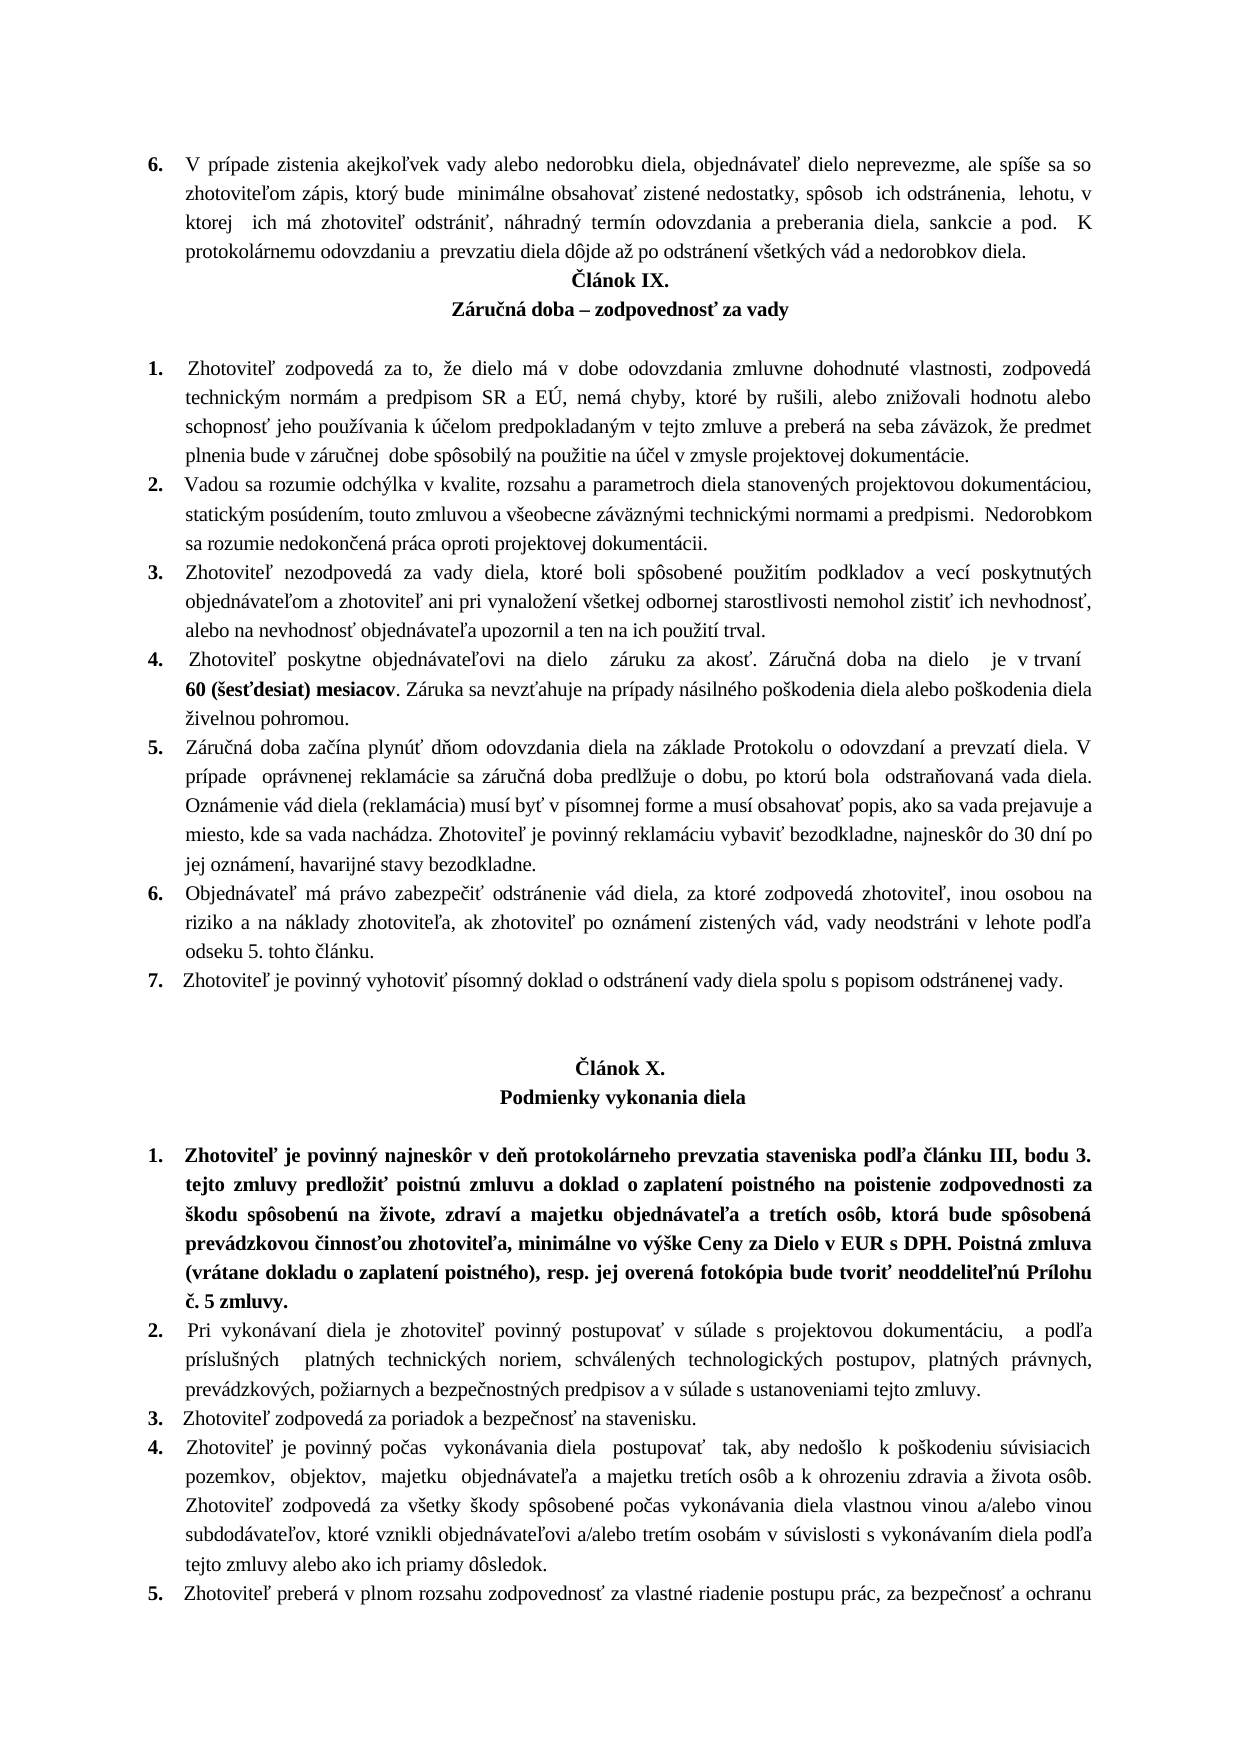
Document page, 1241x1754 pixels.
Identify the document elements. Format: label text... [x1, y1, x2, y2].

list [148, 1577, 1093, 1606]
list Zhotoviteľ je povinný vyhotoviť písomný doklad o odstránení vady diela spolu s popisom odstránenej vady. [148, 964, 1093, 993]
list Vadou sa rozumie odchýlka v kvalite, rozsahu a parametroch diela stanovených projektovou dokumentáciou, statickým posúdením, touto zmluvou a všeobecne záväznými technickými normami a predpismi. Nedorobkom sa rozumie nedokončená práca oproti projektovej dokumentácii. [148, 468, 1093, 556]
list Zhotoviteľ je povinný najneskôr v deň protokolárneho prevzatia staveniska podľa článku III, bodu 3. tejto zmluvy predložiť poistnú zmluvu a doklad o zaplatení poistného na poistenie zodpovednosti za škodu spôsobenú na živote, zdraví a majetku objednávateľa a tretích osôb, ktorá bude spôsobená prevádzkovou činnosťou zhotoviteľa, minimálne vo výške Ceny za Dielo v EUR s DPH. Poistná zmluva (vrátane dokladu o zaplatení poistného), resp. jej overená fotokópia bude tvoriť neoddeliteľnú Prílohu č. 5 zmluvy. [148, 1139, 1093, 1314]
list Pri vykonávaní diela je zhotoviteľ povinný postupovať v súlade s projektovou dokumentáciu, a podľa príslušných platných technických noriem, schválených technologických postupov, platných právnych, prevádzkových, požiarnych a bezpečnostných predpisov a v súlade s ustanoveniami tejto zmluvy. [148, 1314, 1093, 1402]
list Zhotoviteľ zodpovedá za to, že dielo má v dobe odovzdania zmluvne dohodnuté vlastnosti, zodpovedá technickým normám a predpisom SR a EÚ, nemá chyby, ktoré by rušili, alebo znižovali hodnotu alebo schopnosť jeho používania k účelom predpokladaným v tejto zmluve a preberá na seba záväzok, že predmet plnenia bude v záručnej dobe spôsobilý na použitie na účel v zmysle projektovej dokumentácie. [148, 352, 1093, 468]
list Zhotoviteľ poskytne objednávateľovi na dielo záruku za akosť. Záručná doba na dielo je v trvaní 60 (šesťdesiat) mesiacov. Záruka sa nevzťahuje na prípady násilného poškodenia diela alebo poškodenia diela živelnou pohromou. [148, 643, 1093, 731]
list Záručná doba začína plynúť dňom odovzdania diela na základe Protokolu o odovzdaní a prevzatí diela. V prípade oprávnenej reklamácie sa záručná doba predlžuje o dobu, po ktorú bola odstraňovaná vada diela. Oznámenie vád diela (reklamácia) musí byť v písomnej forme a musí obsahovať popis, ako sa vada prejavuje a miesto, kde sa vada nachádza. Zhotoviteľ je povinný reklamáciu vybaviť bezodkladne, najneskôr do 30 dní po jej oznámení, havarijné stavy bezodkladne. [148, 731, 1093, 877]
list V prípade zistenia akejkoľvek vady alebo nedorobku diela, objednávateľ dielo neprevezme, ale spíše sa so zhotoviteľom zápis, ktorý bude minimálne obsahovať zistené nedostatky, spôsob ich odstránenia, lehotu, v ktorej ich má zhotoviteľ odstrániť, náhradný termín odovzdania a preberania diela, sankcie a pod. K protokolárnemu odovzdaniu a prevzatiu diela dôjde až po odstránení všetkých vád a nedorobkov diela. [148, 148, 1093, 264]
list Objednávateľ má právo zabezpečiť odstránenie vád diela, za ktoré zodpovedá zhotoviteľ, inou osobou na riziko a na náklady zhotoviteľa, ak zhotoviteľ po oznámení zistených vád, vady neodstráni v lehote podľa odseku 5. tohto článku. [148, 877, 1093, 964]
text Článok IX. [148, 264, 1093, 293]
list Zhotoviteľ je povinný počas vykonávania diela postupovať tak, aby nedošlo k poškodeniu súvisiacich pozemkov, objektov, majetku objednávateľa a majetku tretích osôb a k ohrozeniu zdravia a života osôb. Zhotoviteľ zodpovedá za všetky škody spôsobené počas vykonávania diela vlastnou vinou a/alebo vinou subdodávateľov, ktoré vznikli objednávateľovi a/alebo tretím osobám v súvislosti s vykonávaním diela podľa tejto zmluvy alebo ako ich priamy dôsledok. [148, 1431, 1093, 1577]
list Zhotoviteľ nezodpovedá za vady diela, ktoré boli spôsobené použitím podkladov a vecí poskytnutých objednávateľom a zhotoviteľ ani pri vynaložení všetkej odbornej starostlivosti nemohol zistiť ich nevhodnosť, alebo na nevhodnosť objednávateľa upozornil a ten na ich použití trval. [148, 556, 1093, 643]
text Záručná doba – zodpovednosť za vady [148, 293, 1093, 323]
text Podmienky vykonania diela [148, 1081, 1093, 1110]
list Zhotoviteľ zodpovedá za poriadok a bezpečnosť na stavenisku. [148, 1402, 1093, 1431]
text Článok X. [148, 1052, 1093, 1081]
